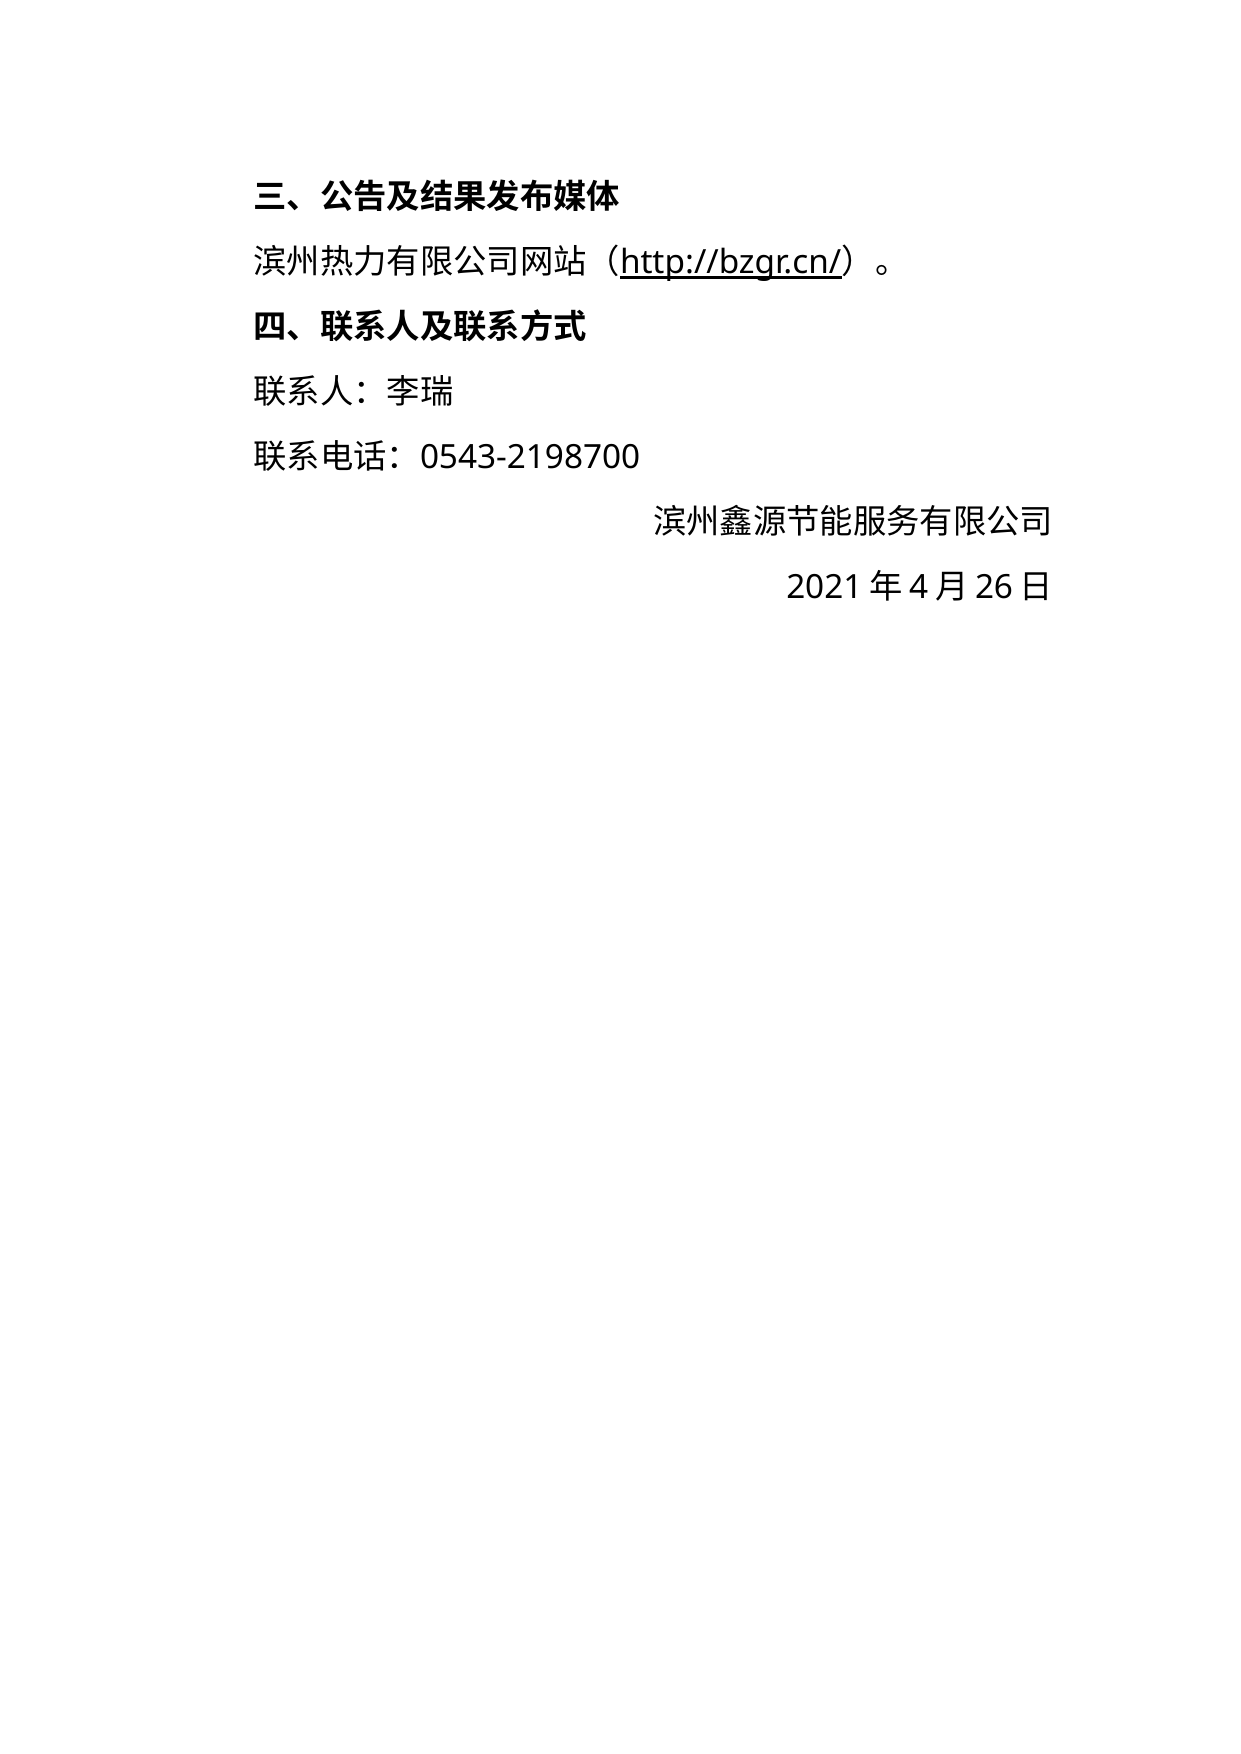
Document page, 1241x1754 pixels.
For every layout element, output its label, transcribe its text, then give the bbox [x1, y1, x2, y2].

text 联系人：李瑞 [187, 357, 1053, 422]
text 滨州鑫源节能服务有限公司 [187, 487, 1053, 552]
text 四、联系人及联系方式 [187, 292, 1053, 357]
text 联系电话：0543-2198700 [187, 422, 1053, 487]
text 滨州热力有限公司网站（http://bzgr.cn/）。 [187, 227, 1053, 292]
text 2021年4月26日 [187, 552, 1053, 617]
text 三、公告及结果发布媒体 [187, 162, 1053, 227]
